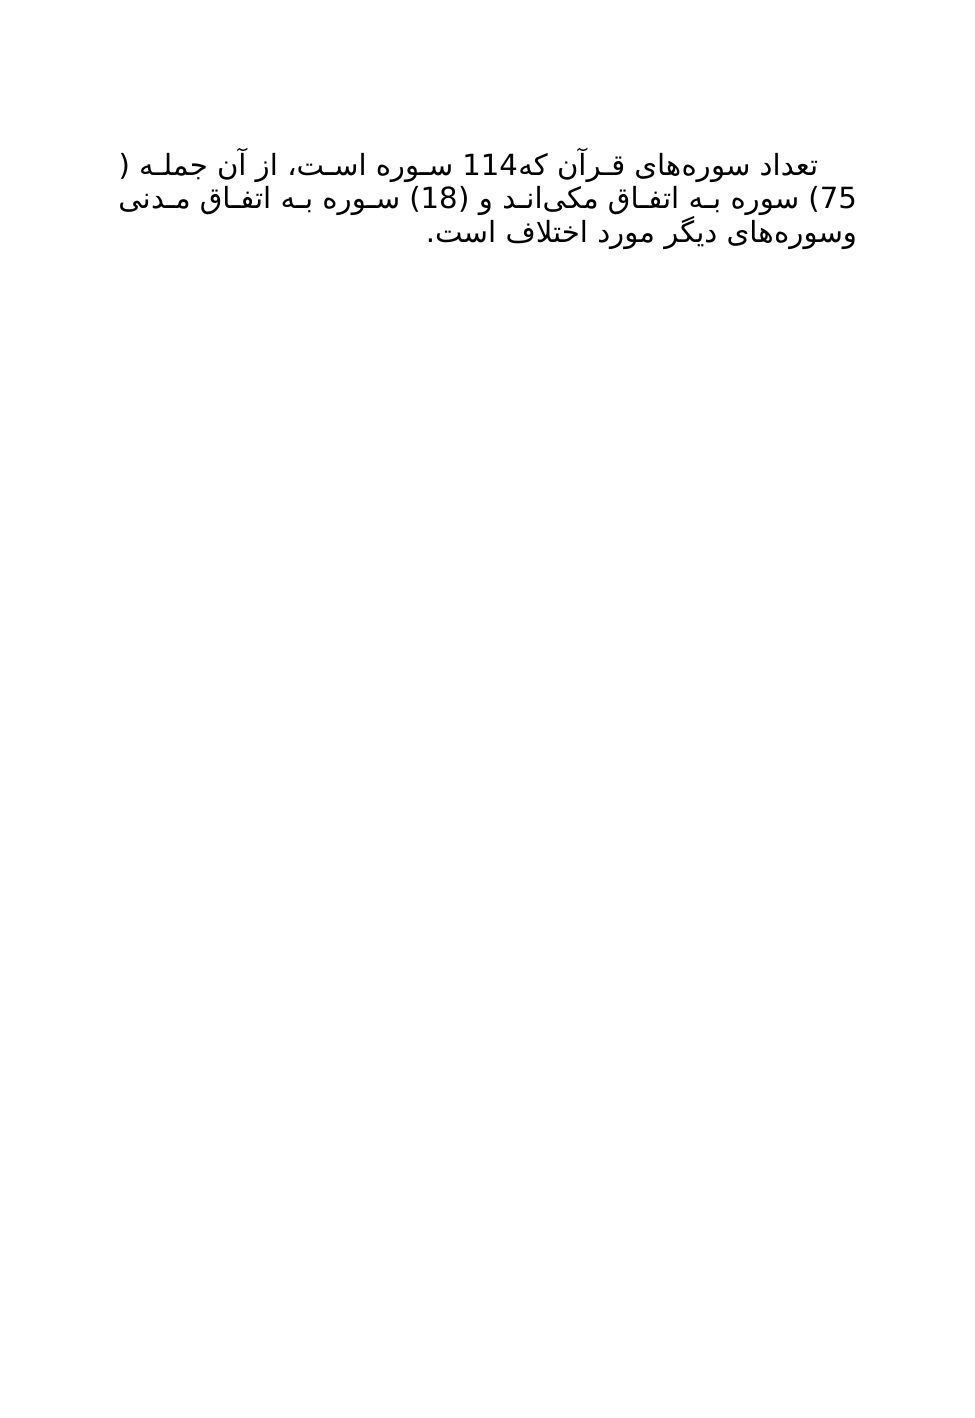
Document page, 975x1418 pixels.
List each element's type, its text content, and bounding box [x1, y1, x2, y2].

text تعداد سوره‌های قرآن که114 سوره است، از آن جمله (75) سوره به اتفاق مکی‌اند و (18) سوره به اتفاق مدنى وسوره‌هاى دیگر مورد اختلاف است. [118, 148, 857, 250]
